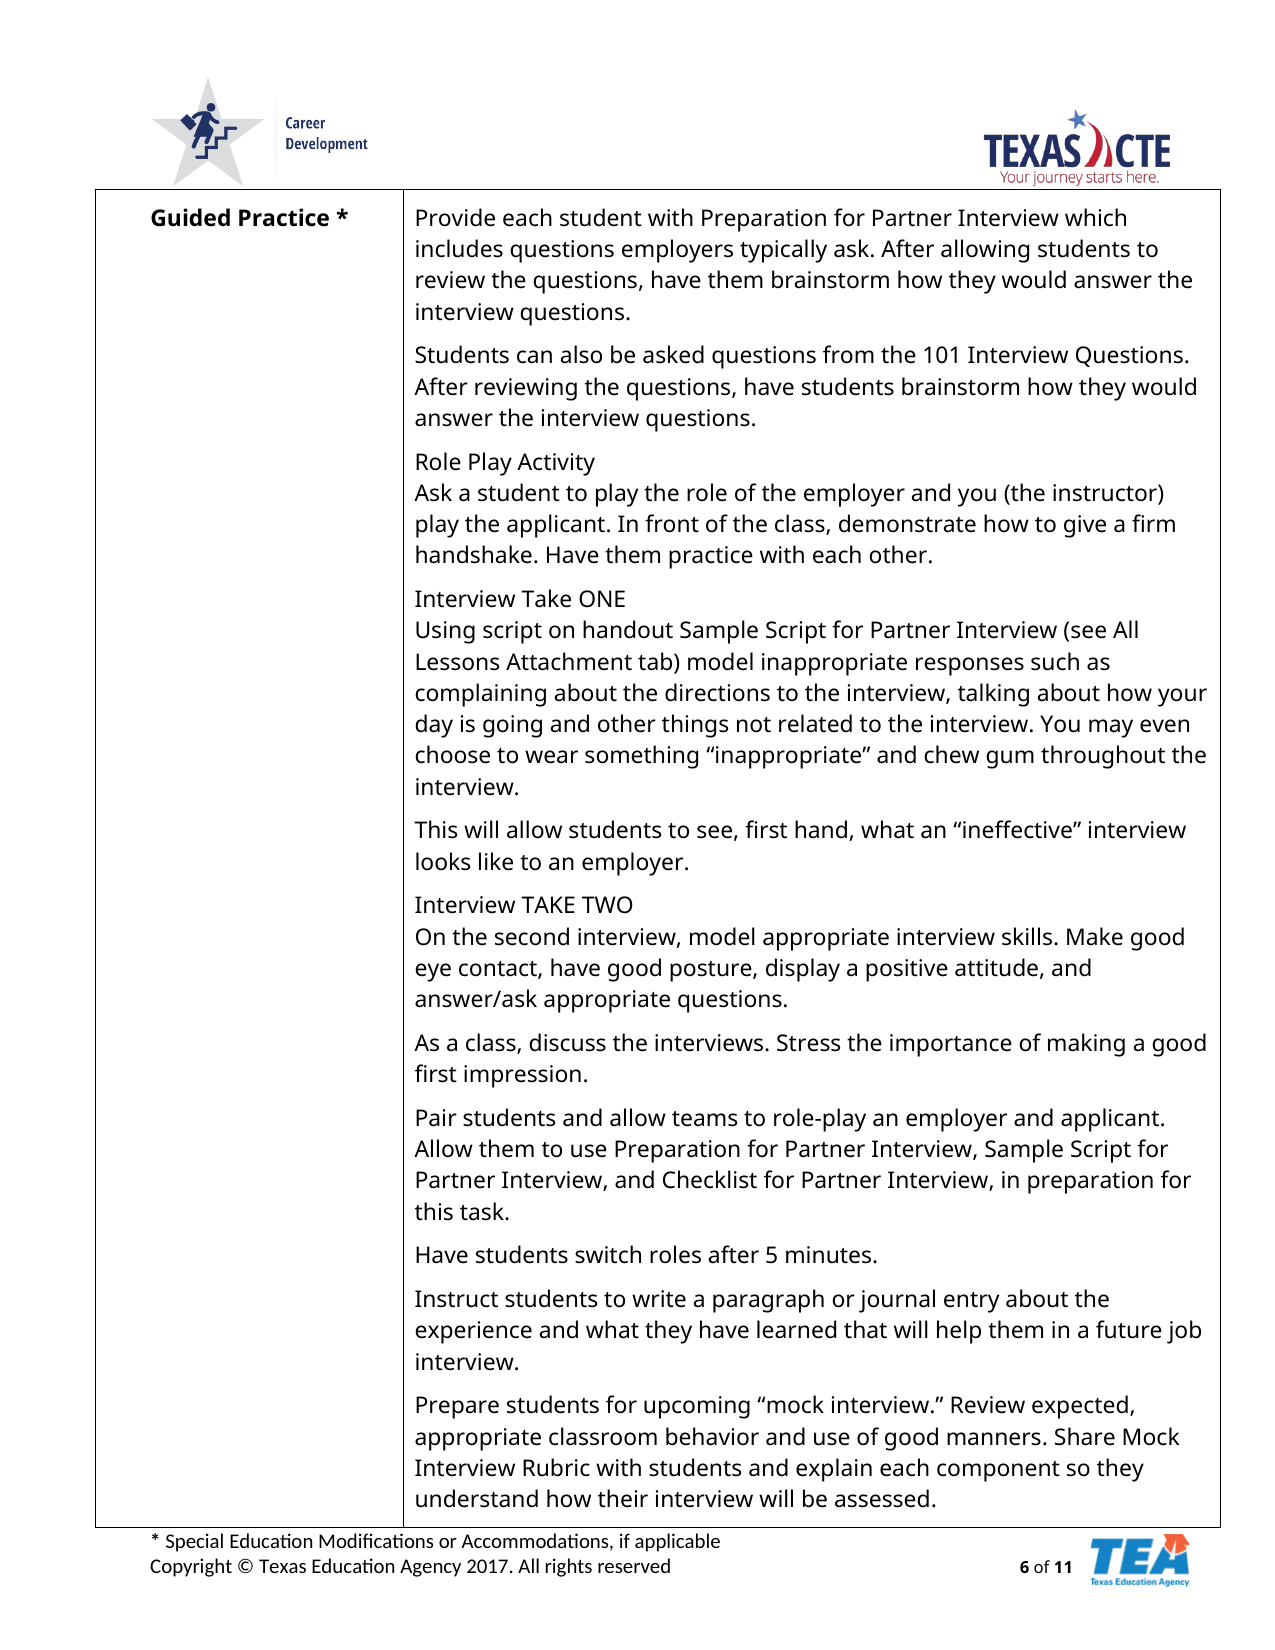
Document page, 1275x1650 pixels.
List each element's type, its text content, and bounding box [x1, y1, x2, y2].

picture [150, 75, 386, 189]
table_cell Guided Practice * [96, 190, 403, 1527]
picture [964, 98, 1189, 189]
picture [1090, 1534, 1190, 1587]
